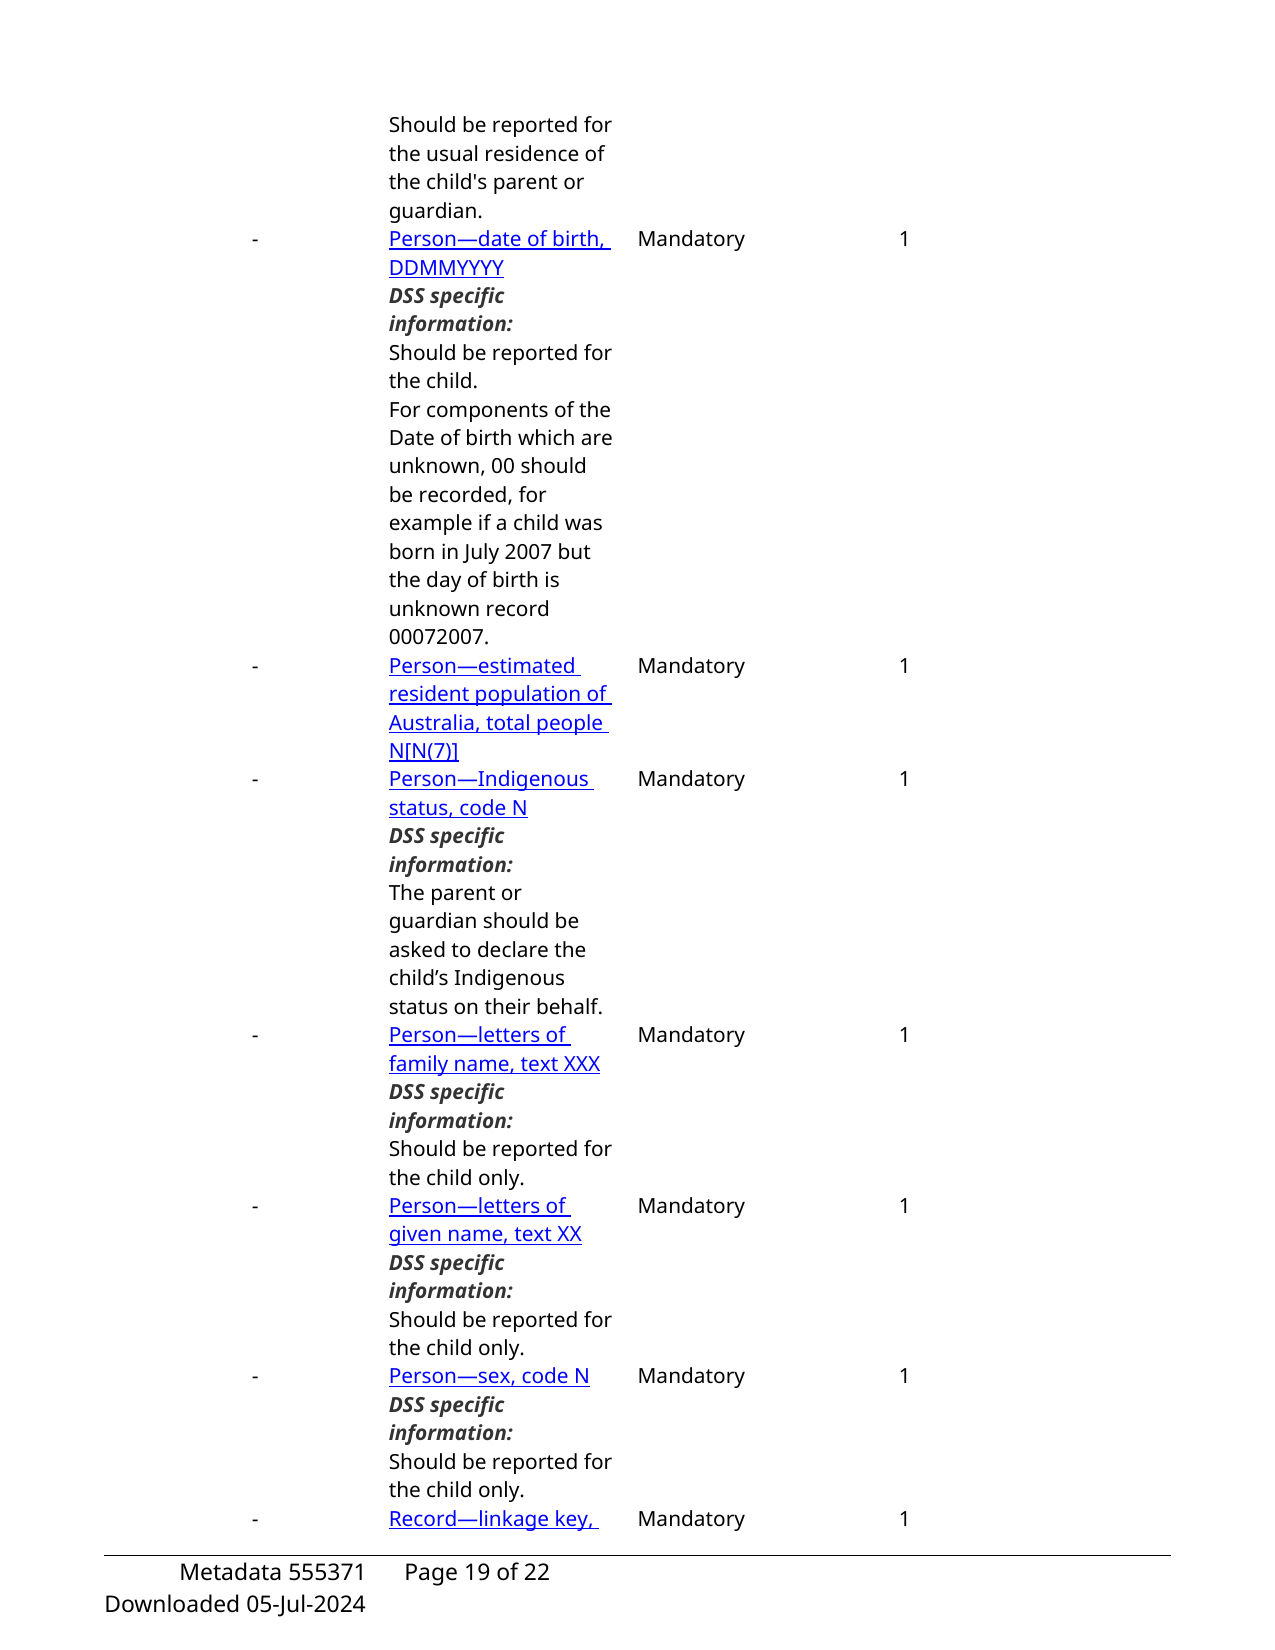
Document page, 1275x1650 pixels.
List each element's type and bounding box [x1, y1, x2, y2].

table_cell [93, 110, 1159, 1532]
